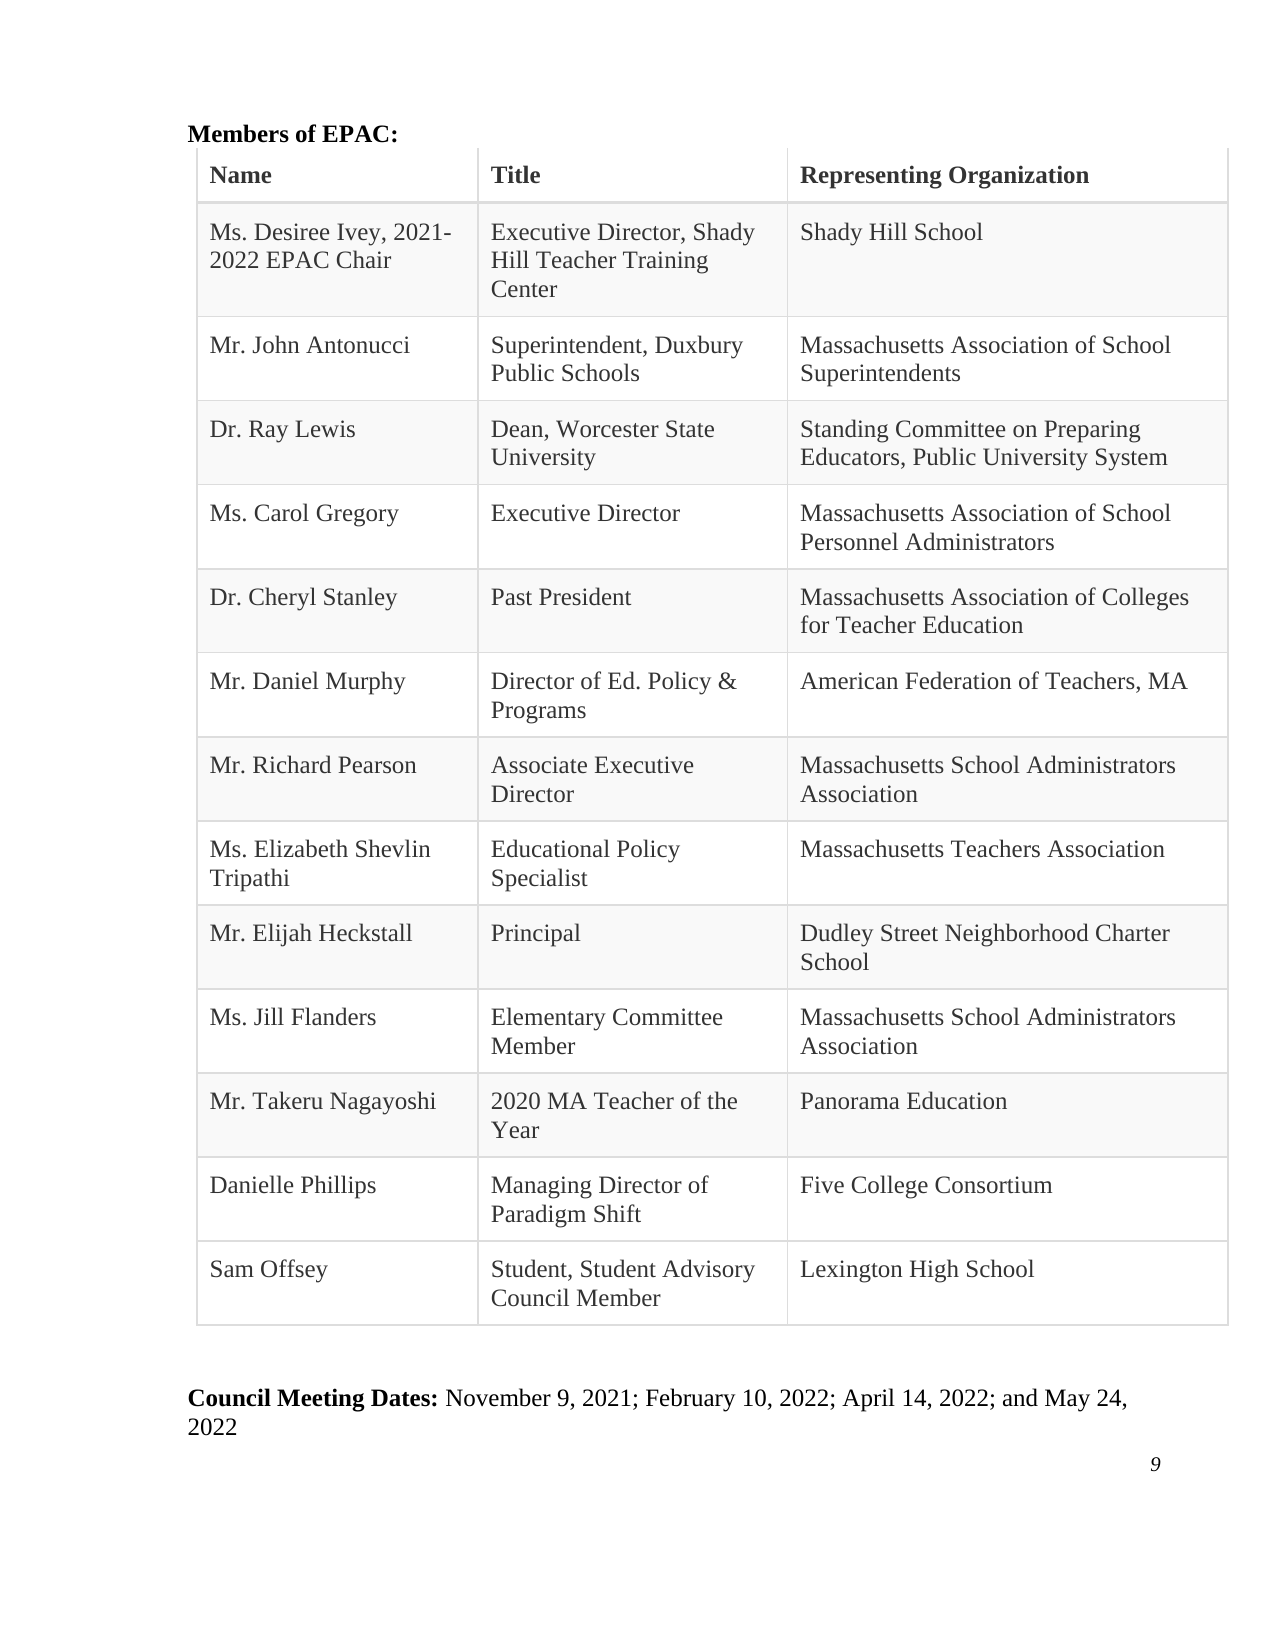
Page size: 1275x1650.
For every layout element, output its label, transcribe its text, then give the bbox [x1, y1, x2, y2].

table_cell Educational Policy Specialist [479, 822, 787, 904]
table_cell Dean, Worcester State University [479, 401, 787, 484]
table_cell Associate Executive Director [479, 738, 787, 820]
table_cell Sam Offsey [198, 1242, 477, 1324]
table_cell Director of Ed. Policy & Programs [479, 653, 787, 736]
table_cell Dr. Cheryl Stanley [198, 570, 477, 652]
table_cell 2020 MA Teacher of the Year [479, 1074, 787, 1156]
table_cell Executive Director [479, 485, 787, 568]
table_cell Danielle Phillips [198, 1158, 477, 1240]
table_cell Mr. Elijah Heckstall [198, 906, 477, 988]
table_cell Massachusetts School Administrators Association [788, 738, 1227, 820]
table_cell Panorama Education [788, 1074, 1227, 1156]
table_cell Ms. Carol Gregory [198, 485, 477, 568]
table_cell Mr. Richard Pearson [198, 738, 477, 820]
table_cell Ms. Elizabeth Shevlin Tripathi [198, 822, 477, 904]
table_cell Dudley Street Neighborhood Charter School [788, 906, 1227, 988]
text Council Meeting Dates: November 9, 2021; February 10, 2022; April 14, 2022; and May 24, 2022 [187, 1383, 1162, 1441]
table_cell Ms. Desiree Ivey, 2021-2022 EPAC Chair [198, 204, 477, 316]
table_cell Dr. Ray Lewis [198, 401, 477, 484]
table_header Name [198, 148, 477, 201]
table_cell Mr. John Antonucci [198, 317, 477, 400]
table_cell Mr. Takeru Nagayoshi [198, 1074, 477, 1156]
table_cell Standing Committee on Preparing Educators, Public University System [788, 401, 1227, 484]
table_cell Five College Consortium [788, 1158, 1227, 1240]
table_cell Massachusetts Association of School Superintendents [788, 317, 1227, 400]
table_cell Mr. Daniel Murphy [198, 653, 477, 736]
table_cell Lexington High School [788, 1242, 1227, 1324]
table_cell American Federation of Teachers, MA [788, 653, 1227, 736]
table_cell Massachusetts Teachers Association [788, 822, 1227, 904]
table_cell Student, Student Advisory Council Member [479, 1242, 787, 1324]
table_cell Executive Director, Shady Hill Teacher Training Center [479, 204, 787, 316]
table_cell Managing Director of Paradigm Shift [479, 1158, 787, 1240]
table_cell Elementary Committee Member [479, 990, 787, 1072]
text Members of EPAC: [187, 119, 1162, 147]
table_cell Massachusetts Association of Colleges for Teacher Education [788, 570, 1227, 652]
table_cell Superintendent, Duxbury Public Schools [479, 317, 787, 400]
table_cell Past President [479, 570, 787, 652]
table_header Title [479, 148, 787, 201]
table_cell Massachusetts School Administrators Association [788, 990, 1227, 1072]
table_cell Shady Hill School [788, 204, 1227, 316]
table_cell Ms. Jill Flanders [198, 990, 477, 1072]
table_cell Principal [479, 906, 787, 988]
table_cell Massachusetts Association of School Personnel Administrators [788, 485, 1227, 568]
table_header Representing Organization [788, 148, 1227, 201]
